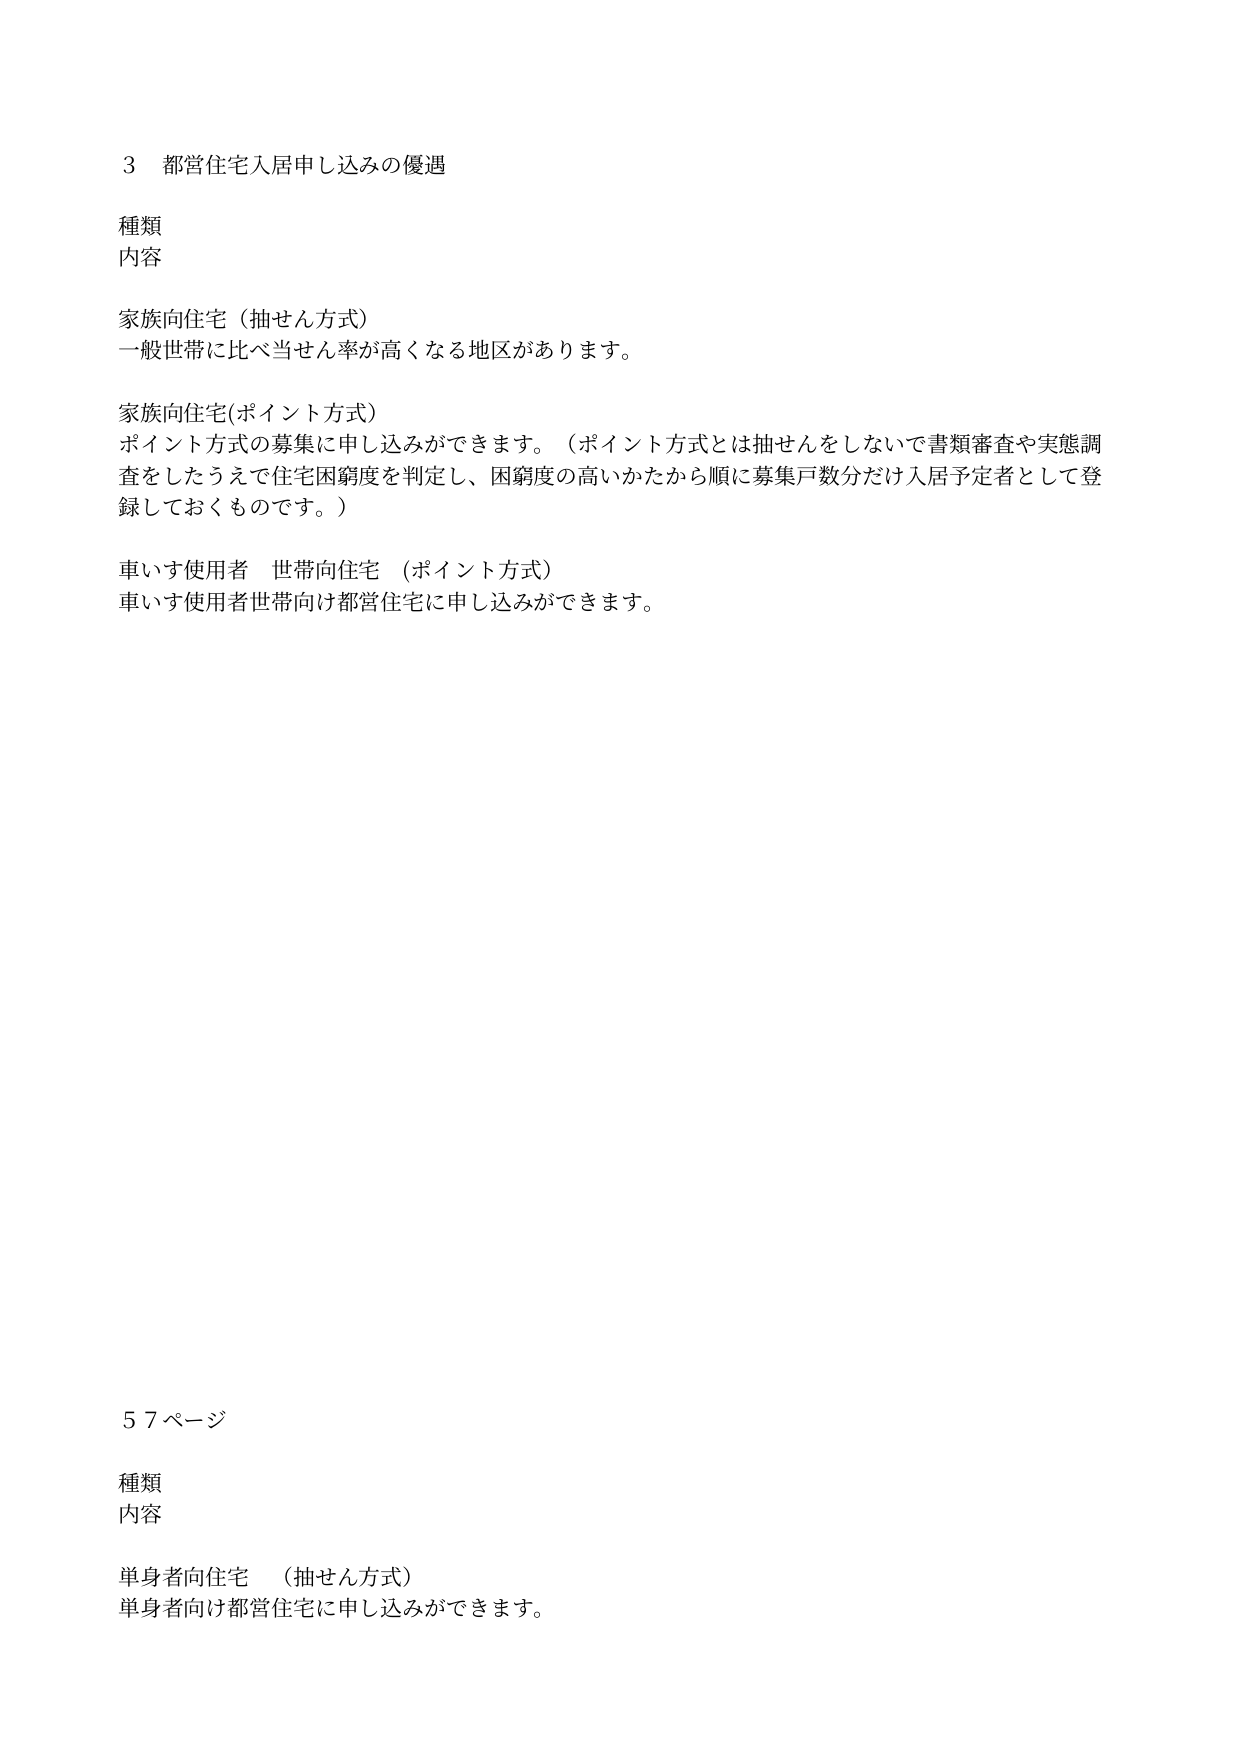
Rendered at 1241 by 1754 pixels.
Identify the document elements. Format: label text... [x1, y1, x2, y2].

text 車いす使用者世帯向け都営住宅に申し込みができます。 [118, 585, 1122, 616]
text 種類 [118, 1466, 1122, 1497]
text 家族向住宅（抽せん方式） [118, 302, 1122, 333]
text 種類 [118, 209, 1122, 241]
text ５７ページ [118, 1403, 1122, 1434]
text ３ 都営住宅入居申し込みの優遇 [118, 148, 1122, 179]
text ポイント方式の募集に申し込みができます。（ポイント方式とは抽せんをしないで書類審査や実態調査をしたうえで住宅困窮度を判定し、困窮度の高いかたから順に募集戸数分だけ入居予定者として登録しておくものです。） [118, 428, 1122, 522]
text 内容 [118, 1497, 1122, 1529]
text 一般世帯に比べ当せん率が高くなる地区があります。 [118, 333, 1122, 365]
text 家族向住宅(ポイント方式） [118, 396, 1122, 428]
text 単身者向住宅 （抽せん方式） [118, 1560, 1122, 1592]
text 車いす使用者 世帯向住宅 (ポイント方式） [118, 553, 1122, 585]
text 単身者向け都営住宅に申し込みができます。 [118, 1592, 1122, 1623]
text 内容 [118, 241, 1122, 272]
